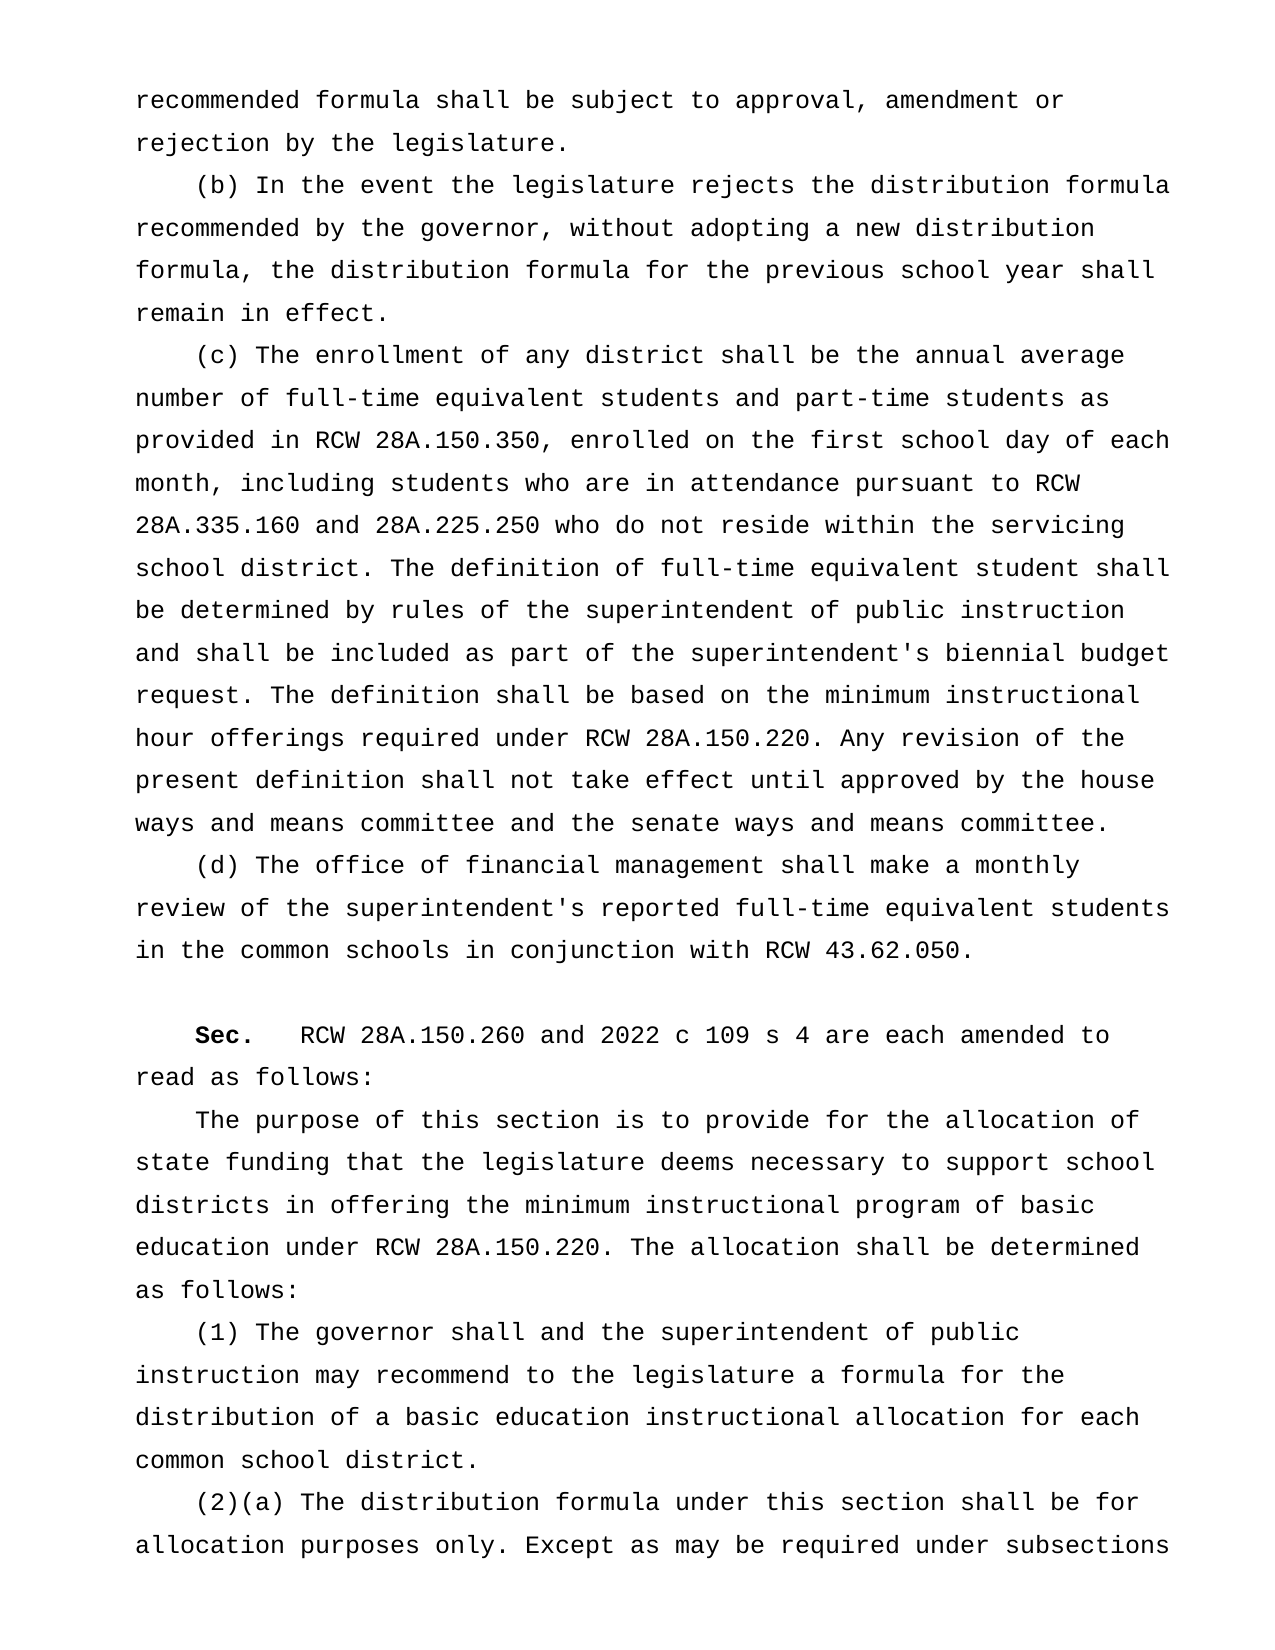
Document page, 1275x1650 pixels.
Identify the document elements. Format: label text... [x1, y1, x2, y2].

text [135, 75, 1170, 160]
text (1) The governor shall and the superintendent of public instruction may recommend to the legislature a formula for the distribution of a basic education instructional allocation for each common school district. [135, 1307, 1170, 1477]
text The purpose of this section is to provide for the allocation of state funding that the legislature deems necessary to support school districts in offering the minimum instructional program of basic education under RCW 28A.150.220. The allocation shall be determined as follows: [135, 1094, 1170, 1307]
text Sec. RCW 28A.150.260 and 2022 c 109 s 4 are each amended to read as follows: [135, 1009, 1170, 1094]
text (b) In the event the legislature rejects the distribution formula recommended by the governor, without adopting a new distribution formula, the distribution formula for the previous school year shall remain in effect. [135, 160, 1170, 330]
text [135, 1477, 1170, 1562]
text (d) The office of financial management shall make a monthly review of the superintendent's reported full-time equivalent students in the common schools in conjunction with RCW 43.62.050. [135, 840, 1170, 967]
text (c) The enrollment of any district shall be the annual average number of full-time equivalent students and part-time students as provided in RCW 28A.150.350, enrolled on the first school day of each month, including students who are in attendance pursuant to RCW 28A.335.160 and 28A.225.250 who do not reside within the servicing school district. The definition of full-time equivalent student shall be determined by rules of the superintendent of public instruction and shall be included as part of the superintendent's biennial budget request. The definition shall be based on the minimum instructional hour offerings required under RCW 28A.150.220. Any revision of the present definition shall not take effect until approved by the house ways and means committee and the senate ways and means committee. [135, 330, 1170, 840]
